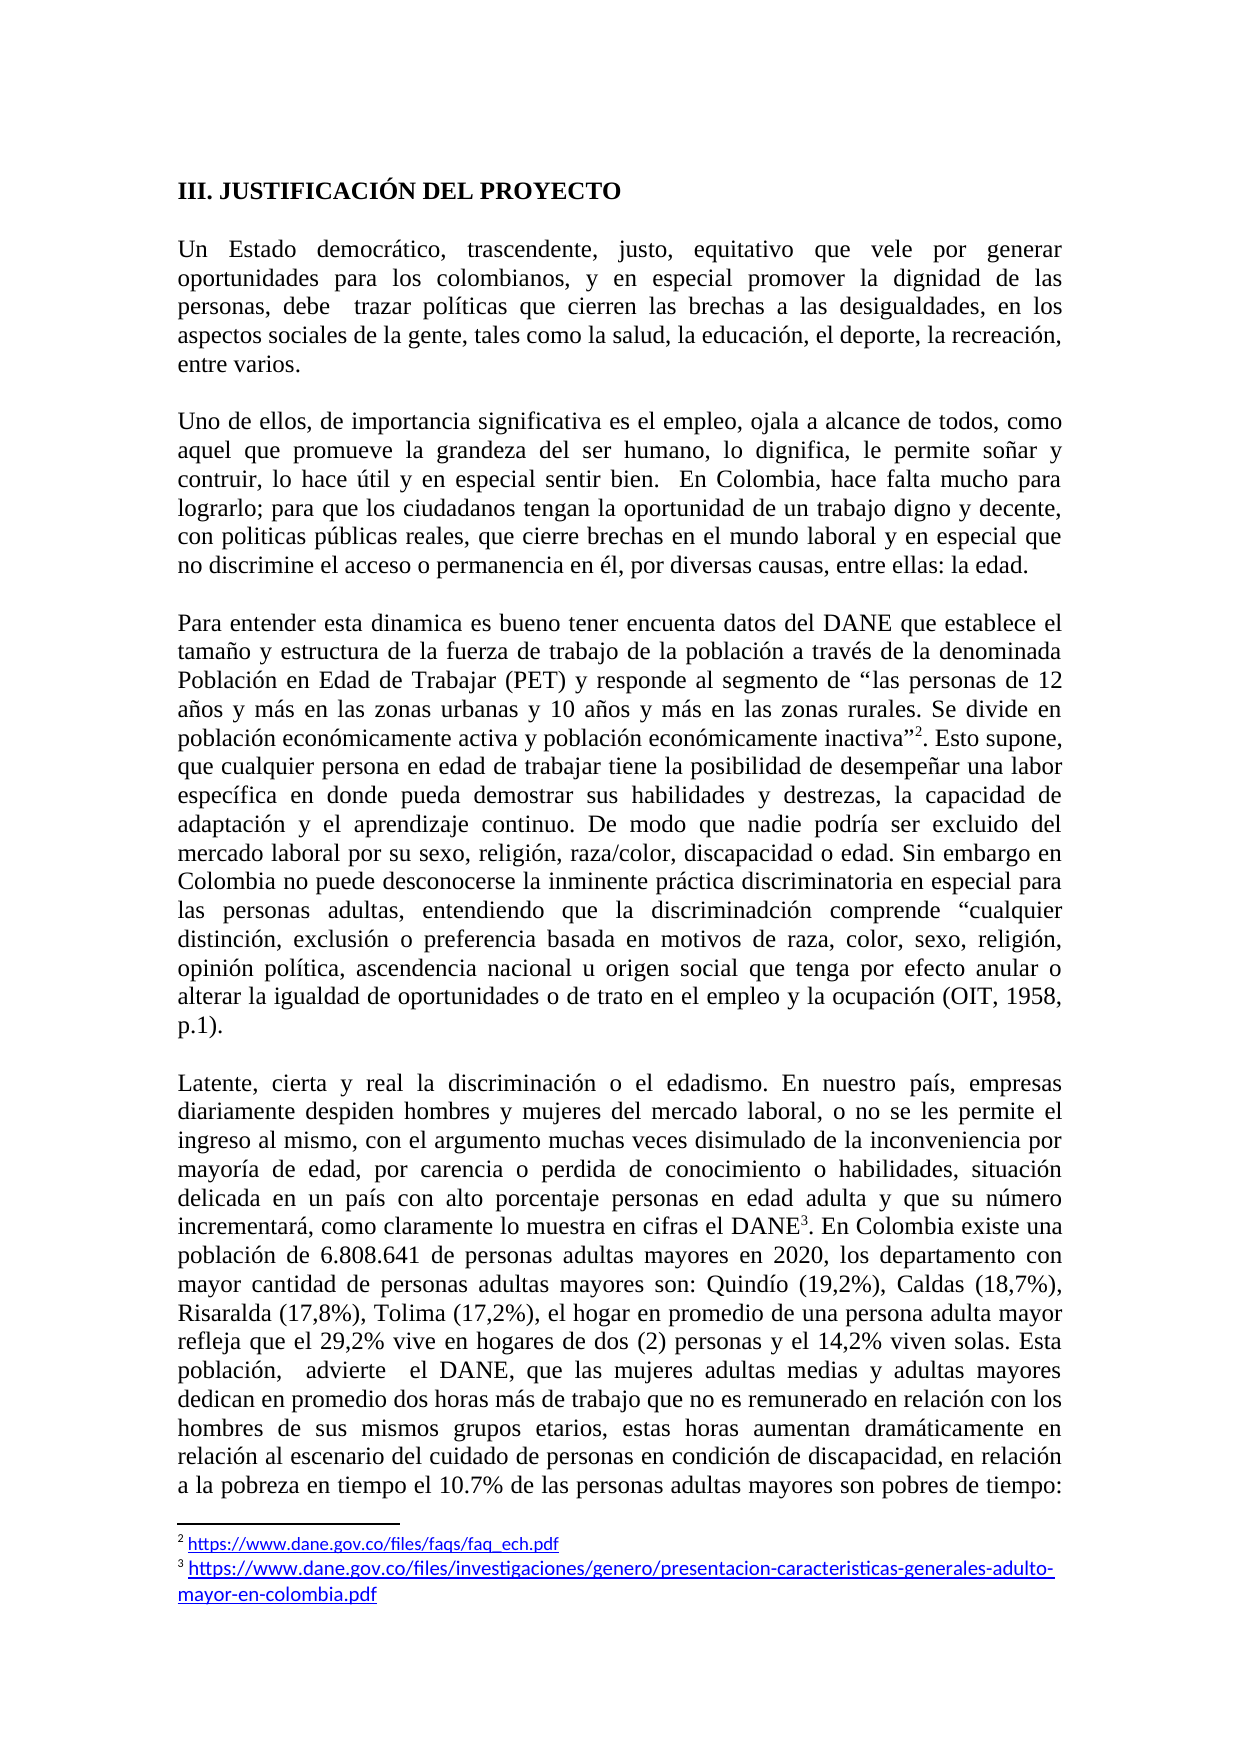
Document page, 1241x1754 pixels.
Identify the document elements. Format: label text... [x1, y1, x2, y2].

text III. JUSTIFICACIÓN DEL PROYECTO [177, 176, 1063, 205]
text Para entender esta dinamica es bueno tener encuenta datos del DANE que establece el tamaño y estructura de la fuerza de trabajo de la población a través de la denominada Población en Edad de Trabajar (PET) y responde al segmento de “las personas de 12 años y más en las zonas urbanas y 10 años y más en las zonas rurales. Se divide en población económicamente activa y población económicamente inactiva”. Esto supone, que cualquier persona en edad de trabajar tiene la posibilidad de desempeñar una labor específica en donde pueda demostrar sus habilidades y destrezas, la capacidad de adaptación y el aprendizaje continuo. De modo que nadie podría ser excluido del mercado laboral por su sexo, religión, raza/color, discapacidad o edad. Sin embargo en Colombia no puede desconocerse la inminente práctica discriminatoria en especial para las personas adultas, entendiendo que la discriminadción comprende “cualquier distinción, exclusión o preferencia basada en motivos de raza, color, sexo, religión, opinión política, ascendencia nacional u origen social que tenga por efecto anular o alterar la igualdad de oportunidades o de trato en el empleo y la ocupación (OIT, 1958, p.1). [177, 608, 1063, 1039]
text Un Estado democrático, trascendente, justo, equitativo que vele por generar oportunidades para los colombianos, y en especial promover la dignidad de las personas, debe trazar políticas que cierren las brechas a las desigualdades, en los aspectos sociales de la gente, tales como la salud, la educación, el deporte, la recreación, entre varios. [177, 234, 1063, 378]
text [177, 1068, 1063, 1499]
text Uno de ellos, de importancia significativa es el empleo, ojala a alcance de todos, como aquel que promueve la grandeza del ser humano, lo dignifica, le permite soñar y contruir, lo hace útil y en especial sentir bien. En Colombia, hace falta mucho para lograrlo; para que los ciudadanos tengan la oportunidad de un trabajo digno y decente, con politicas públicas reales, que cierre brechas en el mundo laboral y en especial que no discrimine el acceso o permanencia en él, por diversas causas, entre ellas: la edad. [177, 406, 1063, 579]
